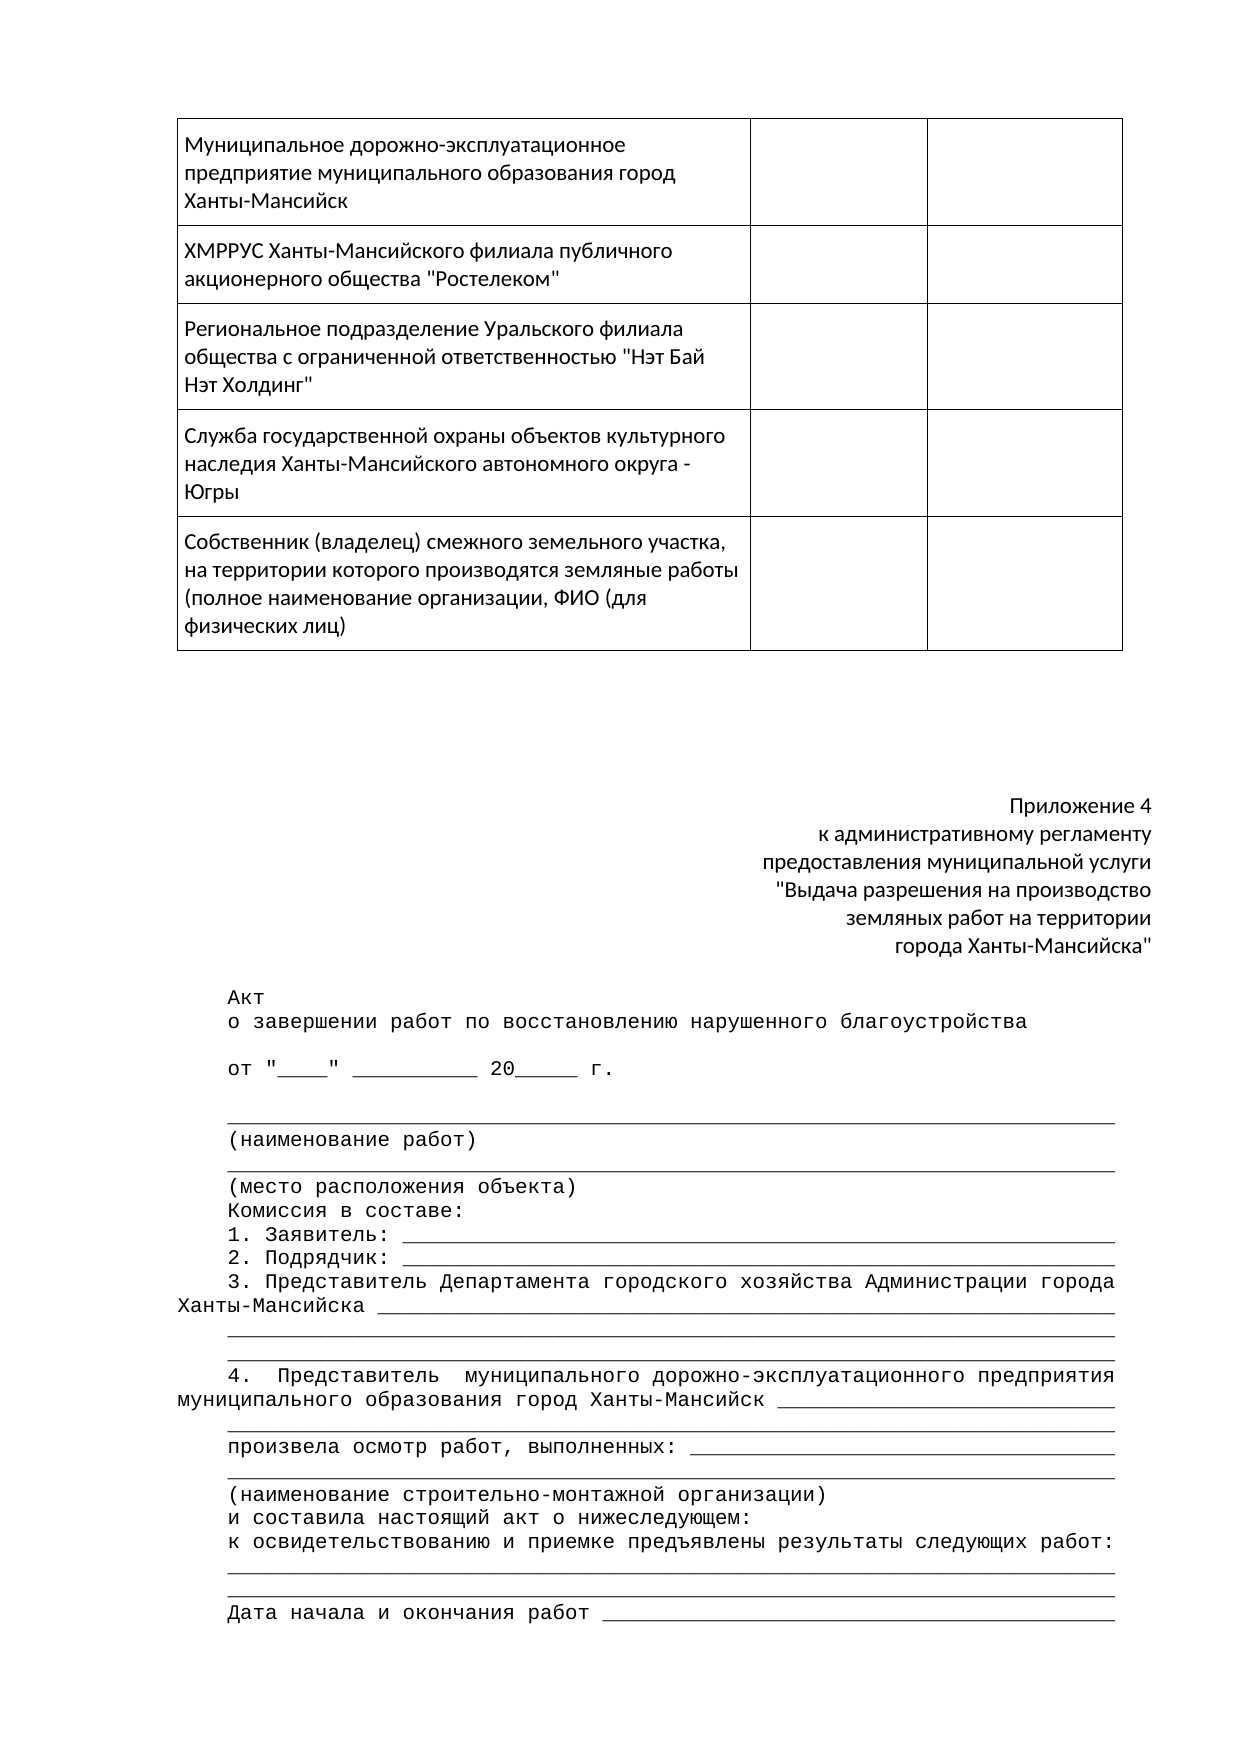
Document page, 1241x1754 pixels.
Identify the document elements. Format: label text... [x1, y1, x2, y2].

text к административному регламенту [177, 819, 1152, 847]
text Дата начала и окончания работ _________________________________________ [177, 1602, 1152, 1626]
text о завершении работ по восстановлению нарушенного благоустройства [177, 1011, 1152, 1034]
text и составила настоящий акт о нижеследующем: [177, 1507, 1152, 1531]
table_cell [928, 517, 1122, 650]
text 3. Представитель Департамента городского хозяйства Администрации города [177, 1271, 1152, 1294]
text предоставления муниципальной услуги [177, 847, 1152, 875]
text Акт [177, 987, 1152, 1011]
text _______________________________________________________________________ [177, 1153, 1152, 1176]
table_cell [751, 304, 927, 409]
table_cell ХМРРУС Ханты-Мансийского филиала публичного акционерного общества "Ростелеком" [178, 226, 750, 303]
text "Выдача разрешения на производство [177, 875, 1152, 903]
table_cell [751, 410, 927, 516]
text Комиссия в составе: [177, 1200, 1152, 1224]
text _______________________________________________________________________ [177, 1555, 1152, 1578]
text 2. Подрядчик: _________________________________________________________ [177, 1247, 1152, 1271]
text (наименование работ) [177, 1129, 1152, 1153]
text муниципального образования город Ханты-Мансийск ___________________________ [177, 1389, 1152, 1413]
text Приложение 4 [177, 791, 1152, 819]
table_cell Региональное подразделение Уральского филиала общества с ограниченной ответственностью "Нэт Бай Нэт Холдинг" [178, 304, 750, 409]
text 4. Представитель муниципального дорожно-эксплуатационного предприятия [177, 1366, 1152, 1389]
table_cell [928, 226, 1122, 303]
text _______________________________________________________________________ [177, 1342, 1152, 1366]
table_cell Муниципальное дорожно-эксплуатационное предприятие муниципального образования город Ханты-Мансийск [178, 119, 750, 224]
table_cell [928, 410, 1122, 516]
text (наименование строительно-монтажной организации) [177, 1484, 1152, 1507]
text от "____" __________ 20_____ г. [177, 1058, 1152, 1082]
table_cell [751, 119, 927, 224]
text произвела осмотр работ, выполненных: __________________________________ [177, 1436, 1152, 1460]
text к освидетельствованию и приемке предъявлены результаты следующих работ: [177, 1531, 1152, 1555]
table_cell [751, 226, 927, 303]
table_cell [751, 517, 927, 650]
table_cell [928, 119, 1122, 224]
text _______________________________________________________________________ [177, 1105, 1152, 1129]
text _______________________________________________________________________ [177, 1413, 1152, 1436]
table_cell [928, 304, 1122, 409]
text земляных работ на территории [177, 903, 1152, 931]
text (место расположения объекта) [177, 1176, 1152, 1200]
text города Ханты-Мансийска" [177, 931, 1152, 959]
text Ханты-Мансийска ___________________________________________________________ [177, 1294, 1152, 1318]
text _______________________________________________________________________ [177, 1460, 1152, 1484]
text 1. Заявитель: _________________________________________________________ [177, 1224, 1152, 1247]
table_cell Служба государственной охраны объектов культурного наследия Ханты-Мансийского автономного округа - Югры [178, 410, 750, 516]
text _______________________________________________________________________ [177, 1318, 1152, 1342]
table_cell Собственник (владелец) смежного земельного участка, на территории которого производятся земляные работы (полное наименование организации, ФИО (для физических лиц) [178, 517, 750, 650]
text _______________________________________________________________________ [177, 1578, 1152, 1602]
